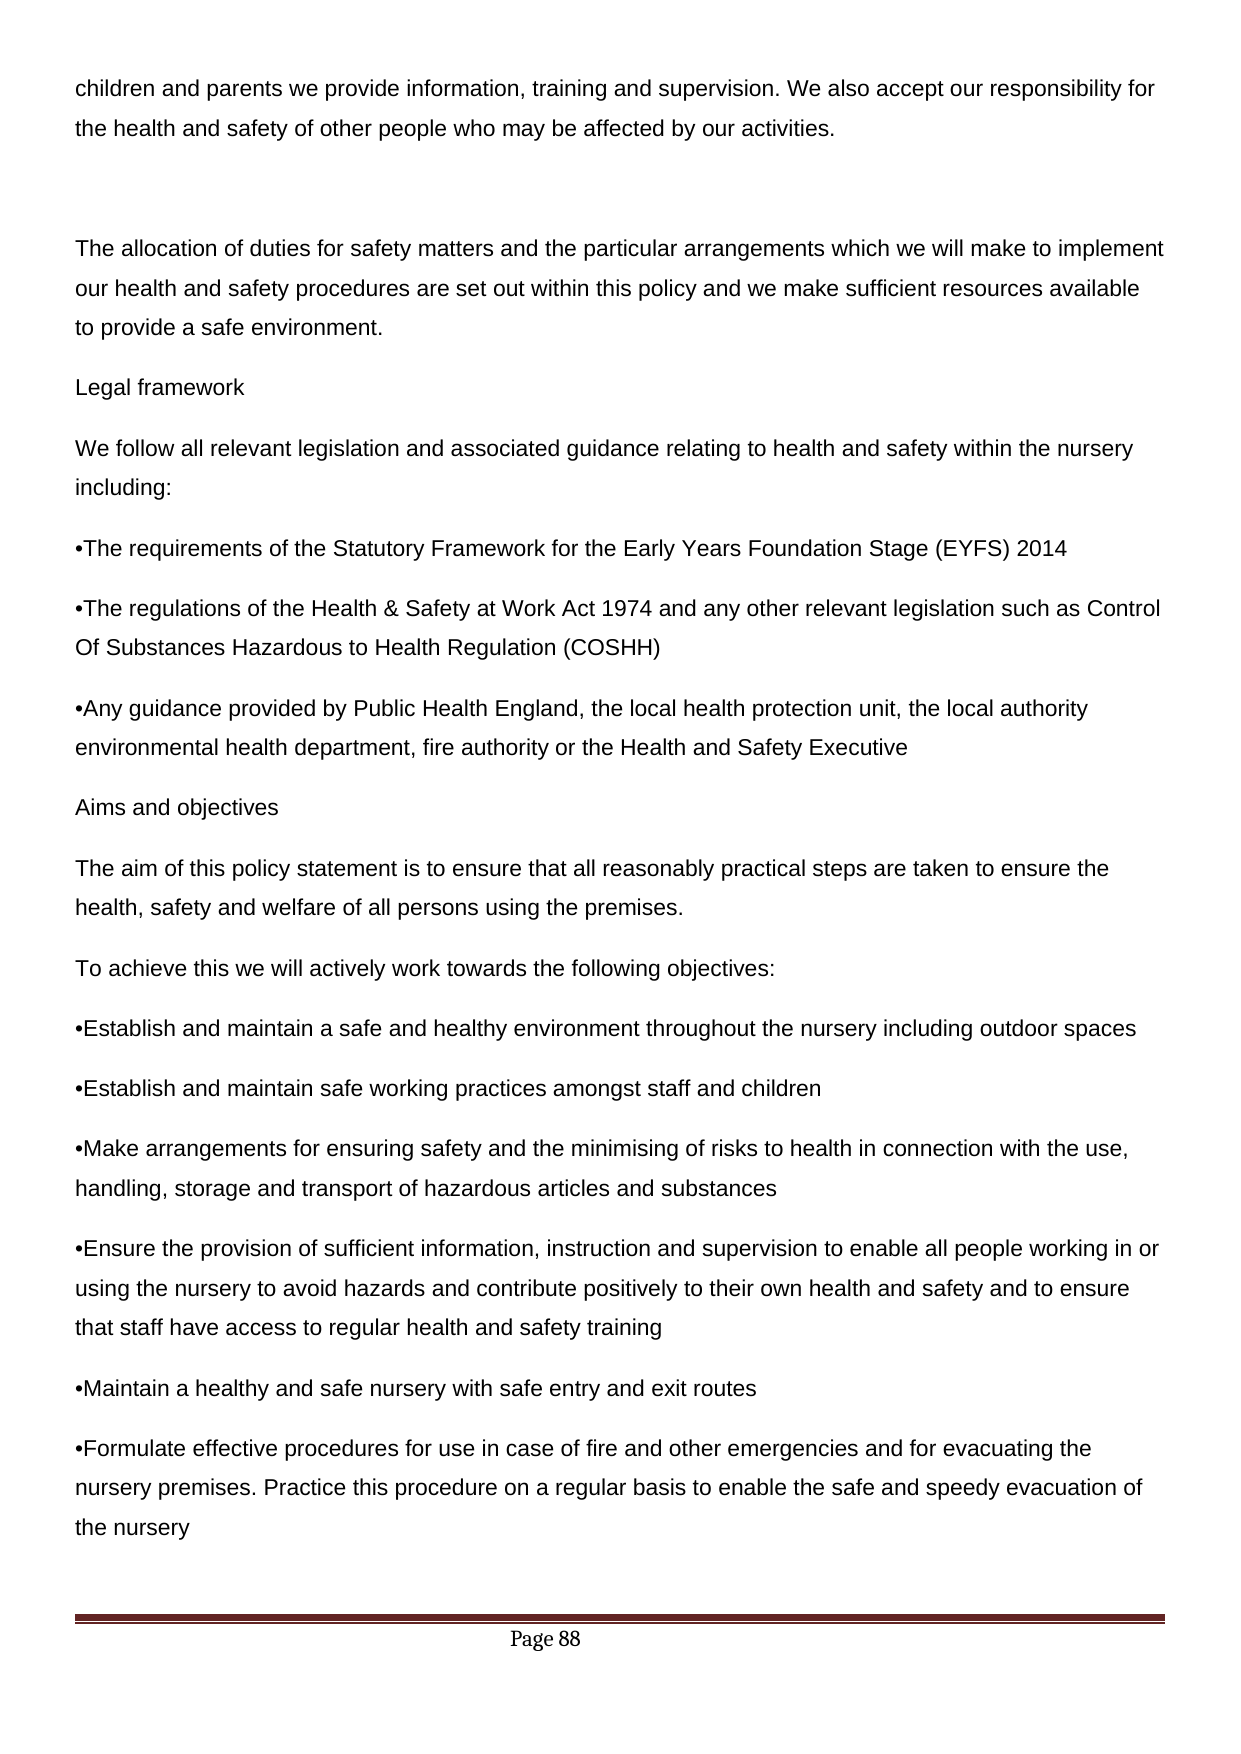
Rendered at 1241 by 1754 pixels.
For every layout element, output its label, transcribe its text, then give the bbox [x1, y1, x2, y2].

text •Any guidance provided by Public Health England, the local health protection unit, the local authority environmental health department, fire authority or the Health and Safety Executive [75, 694, 1165, 760]
text The allocation of duties for safety matters and the particular arrangements which we will make to implement our health and safety procedures are set out within this policy and we make sufficient resources available to provide a safe environment. [75, 235, 1165, 340]
text •Formulate effective procedures for use in case of fire and other emergencies and for evacuating the nursery premises. Practice this procedure on a regular basis to enable the safe and speedy evacuation of the nursery [75, 1435, 1165, 1540]
text To achieve this we will actively work towards the following objectives: [75, 954, 1165, 981]
text •Make arrangements for ensuring safety and the minimising of risks to health in connection with the use, handling, storage and transport of hazardous articles and substances [75, 1135, 1165, 1201]
text Aims and objectives [75, 794, 1165, 821]
text •Ensure the provision of sufficient information, instruction and supervision to enable all people working in or using the nursery to avoid hazards and contribute positively to their own health and safety and to ensure that staff have access to regular health and safety training [75, 1235, 1165, 1341]
text •Maintain a healthy and safe nursery with safe entry and exit routes [75, 1374, 1165, 1401]
text •Establish and maintain a safe and healthy environment throughout the nursery including outdoor spaces [75, 1015, 1165, 1041]
text The aim of this policy statement is to ensure that all reasonably practical steps are taken to ensure the health, safety and welfare of all persons using the premises. [75, 855, 1165, 921]
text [75, 75, 1165, 141]
text •The requirements of the Statutory Framework for the Early Years Foundation Stage (EYFS) 2014 [75, 534, 1165, 561]
text Legal framework [75, 374, 1165, 401]
text •Establish and maintain safe working practices amongst staff and children [75, 1075, 1165, 1101]
text We follow all relevant legislation and associated guidance relating to health and safety within the nursery including: [75, 435, 1165, 501]
text •The regulations of the Health & Safety at Work Act 1974 and any other relevant legislation such as Control Of Substances Hazardous to Health Regulation (COSHH) [75, 595, 1165, 661]
